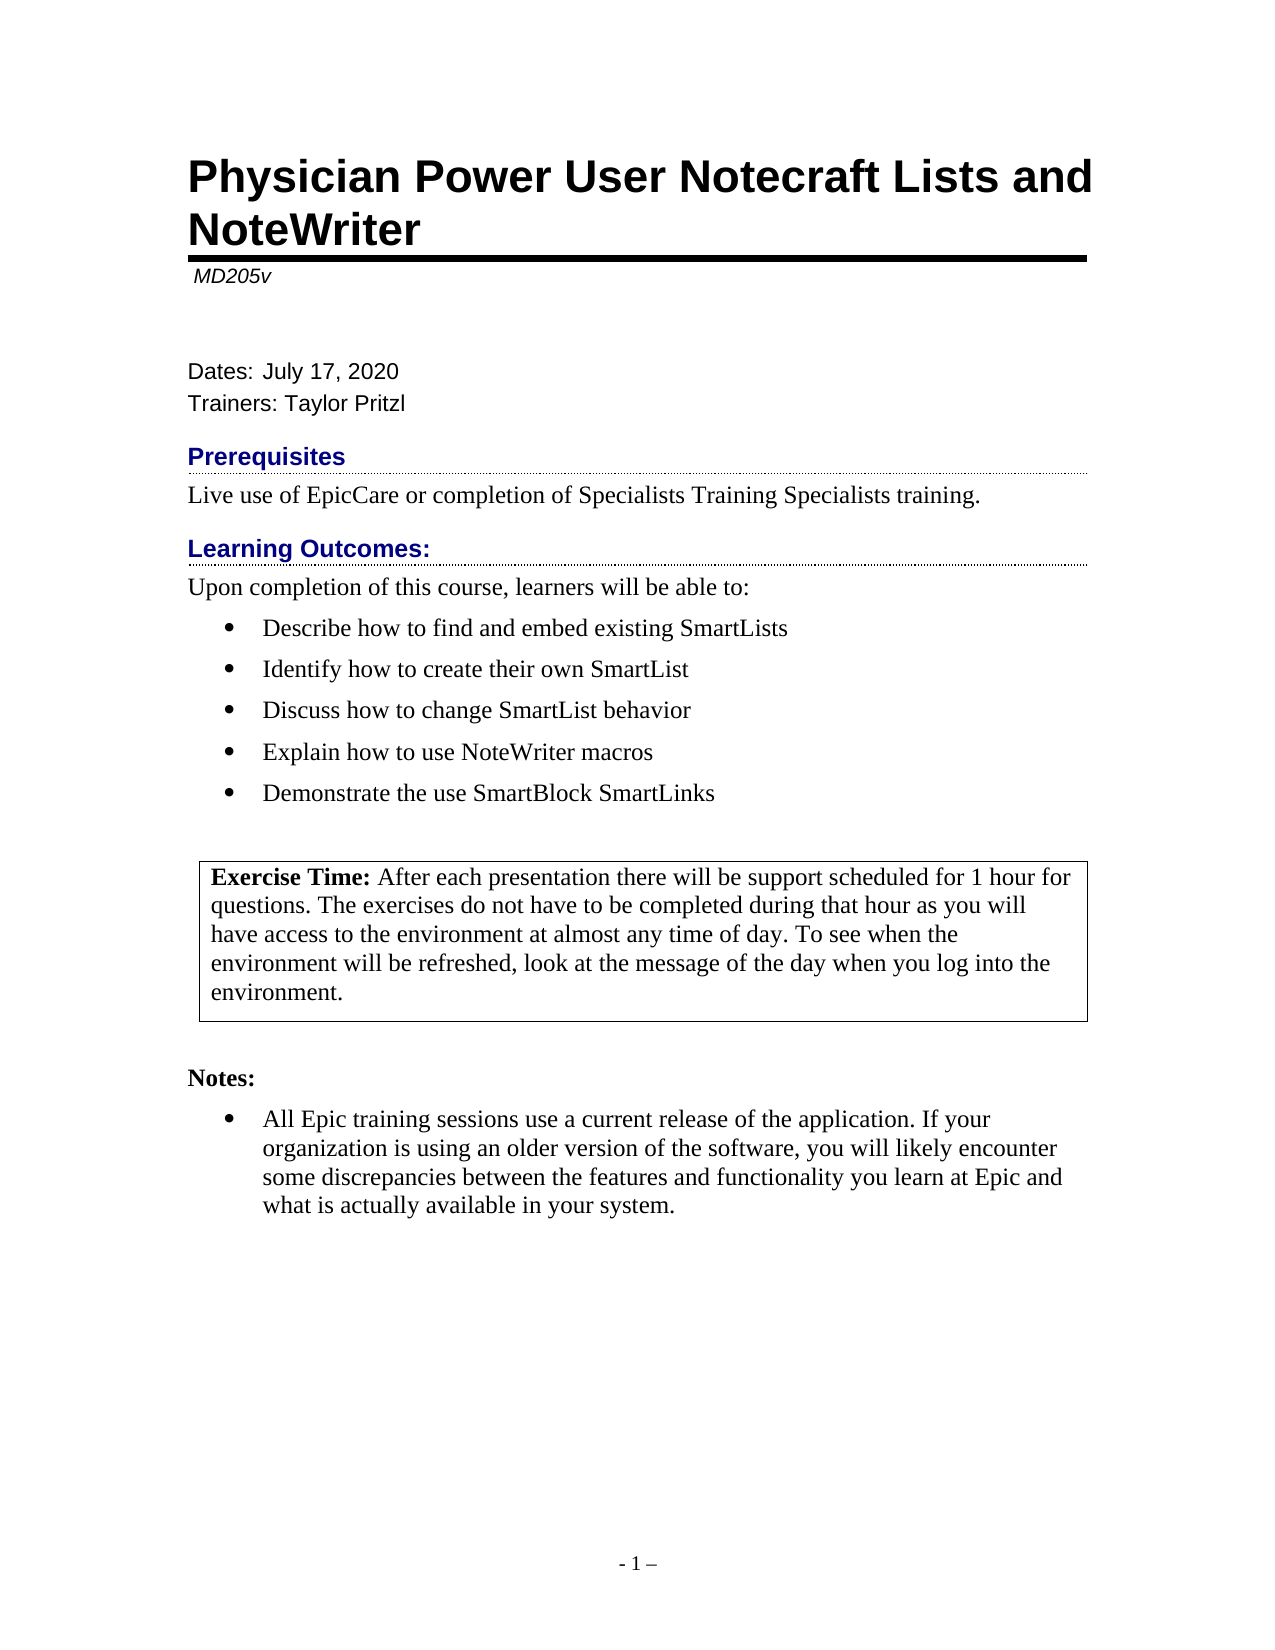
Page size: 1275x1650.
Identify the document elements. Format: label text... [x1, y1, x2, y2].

text Live use of EpicCare or completion of Specialists Training Specialists training. [187, 480, 1087, 509]
list Demonstrate the use SmartBlock SmartLinks [225, 778, 1087, 807]
text MD205v [187, 256, 1087, 288]
list Explain how to use NoteWriter macros [225, 737, 1087, 766]
subtitle Learning Outcomes: [187, 534, 1087, 566]
subtitle Physician Power User Notecraft Lists and NoteWriter [187, 150, 1275, 255]
list All Epic training sessions use a current release of the application. If your organization is using an older version of the software, you will likely encounter some discrepancies between the features and functionality you learn at Epic and what is actually available in your system. [225, 1104, 1087, 1219]
subtitle Trainers: Taylor Pritzl [187, 390, 1087, 417]
subtitle Dates: July 17, 2020 [187, 358, 1087, 384]
list Identify how to create their own SmartList [225, 654, 1087, 683]
text Notes: [187, 1063, 1087, 1092]
text Upon completion of this course, learners will be able to: [187, 572, 1087, 601]
list Discuss how to change SmartList behavior [225, 696, 1087, 724]
table_header Exercise Time: After each presentation there will be support scheduled for 1 hour for questions. The exercises do not have to be completed during that hour as you will have access to the environment at almost any time of day. To see when the environment will be refreshed, look at the message of the day when you log into the environment. [200, 862, 1087, 1021]
list Describe how to find and embed existing SmartLists [225, 613, 1087, 642]
subtitle Prerequisites [187, 442, 1087, 474]
